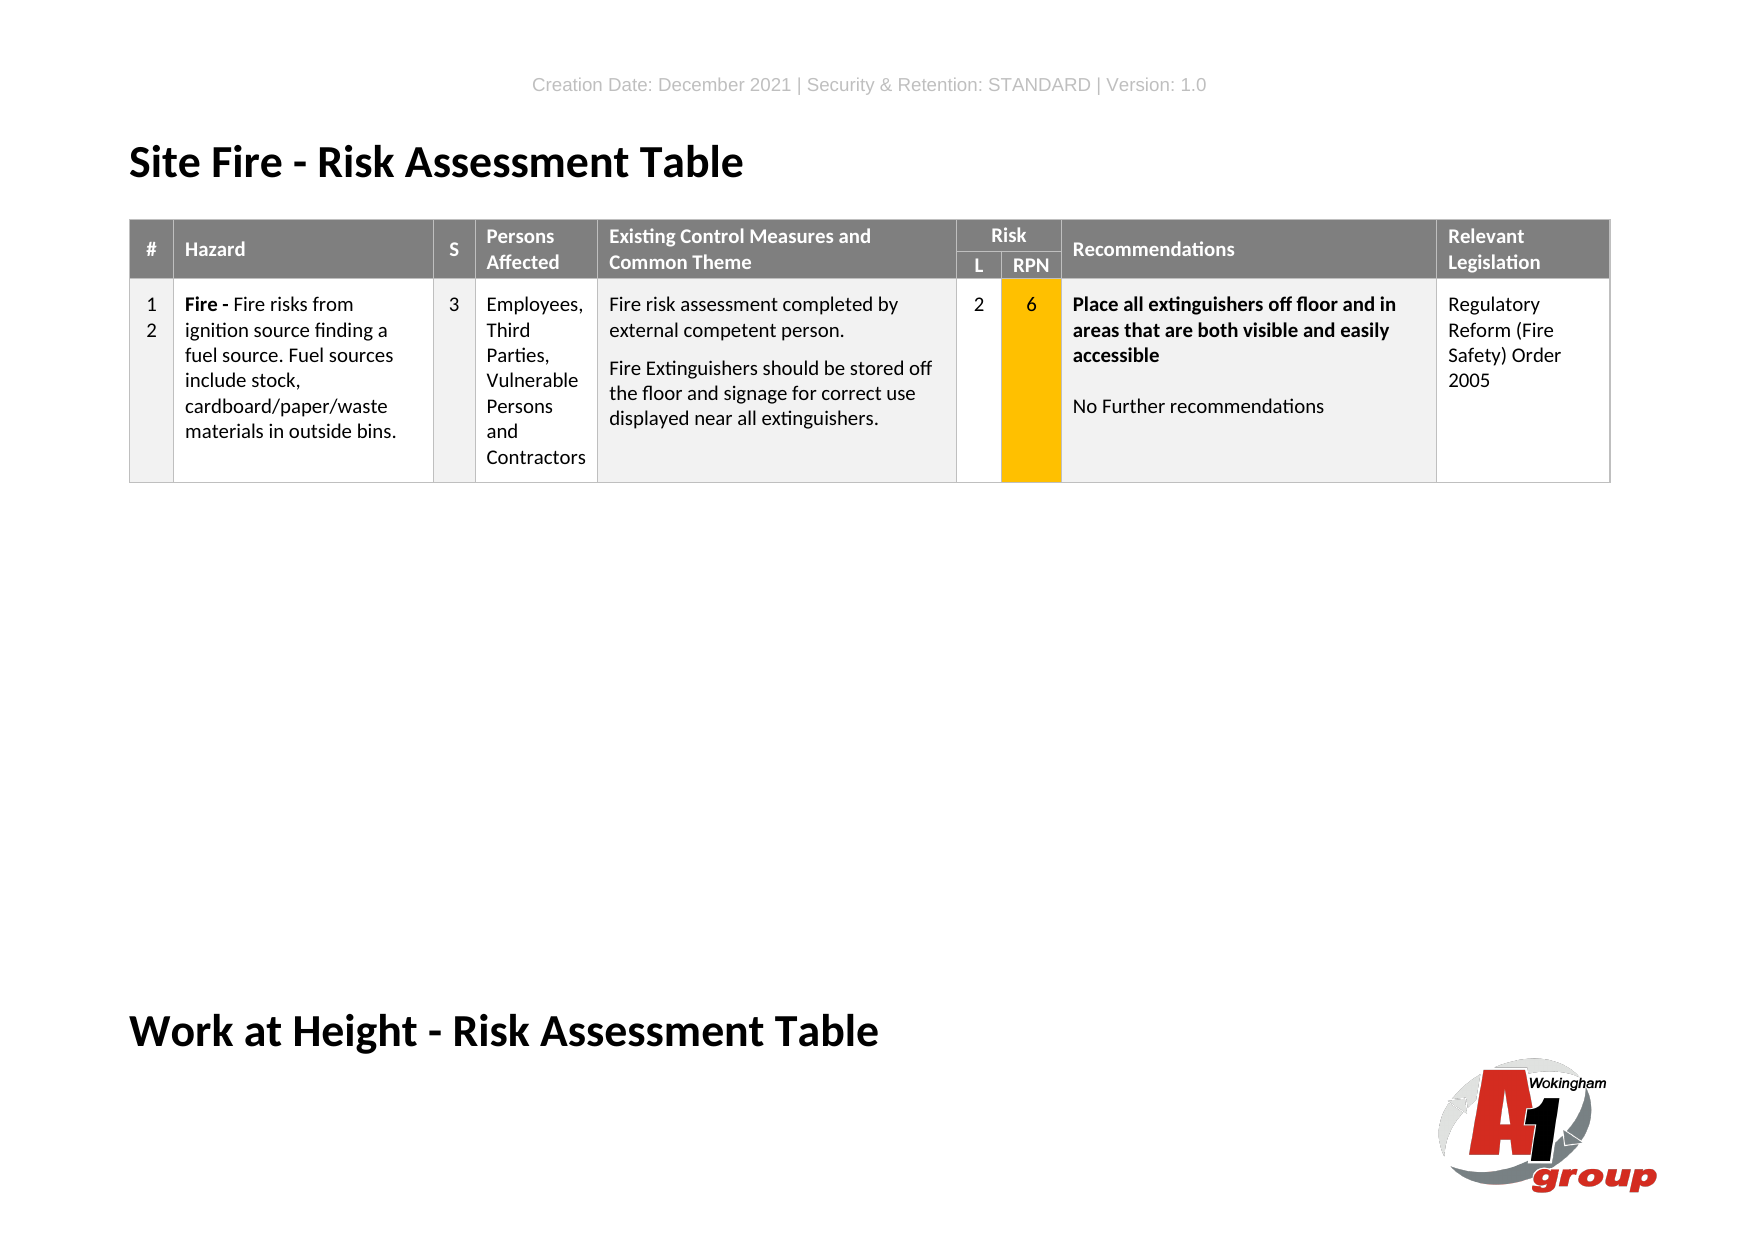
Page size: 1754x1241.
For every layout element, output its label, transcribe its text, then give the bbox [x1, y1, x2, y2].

table_cell Place all extinguishers off floor and in areas that are both visible and easily accessible No Further recommendations [1062, 279, 1436, 482]
table_cell Fire - Fire risks from ignition source finding a fuel source. Fuel sources include stock, cardboard/paper/waste materials in outside bins. [174, 279, 433, 482]
table_cell 2 [957, 279, 1001, 482]
table_cell 6 [1002, 279, 1061, 482]
picture [1436, 1055, 1660, 1196]
table_header Recommendations [1062, 220, 1436, 278]
subtitle Site Fire - Risk Assessment Table [129, 133, 1609, 189]
table_cell Fire risk assessment completed by external competent person. Fire Extinguishers should be stored off the floor and signage for correct use displayed near all extinguishers. [598, 279, 956, 482]
table_header Existing Control Measures and Common Theme [598, 220, 956, 278]
table_cell Regulatory Reform (Fire Safety) Order 2005 [1437, 279, 1609, 482]
table_cell L [957, 252, 1001, 278]
table_header Relevant Legislation [1437, 220, 1609, 278]
subtitle Work at Height - Risk Assessment Table [129, 1002, 1609, 1058]
table_header Persons Affected [476, 220, 597, 278]
table_cell 3 [434, 279, 475, 482]
table_cell 12 [130, 279, 173, 482]
table_cell Employees, Third Parties, Vulnerable Persons and Contractors [476, 279, 597, 482]
table_header Hazard [174, 220, 433, 278]
table_header # [130, 220, 173, 278]
table_header S [434, 220, 475, 278]
table_cell RPN [1002, 252, 1061, 278]
table_header Risk [957, 220, 1061, 251]
